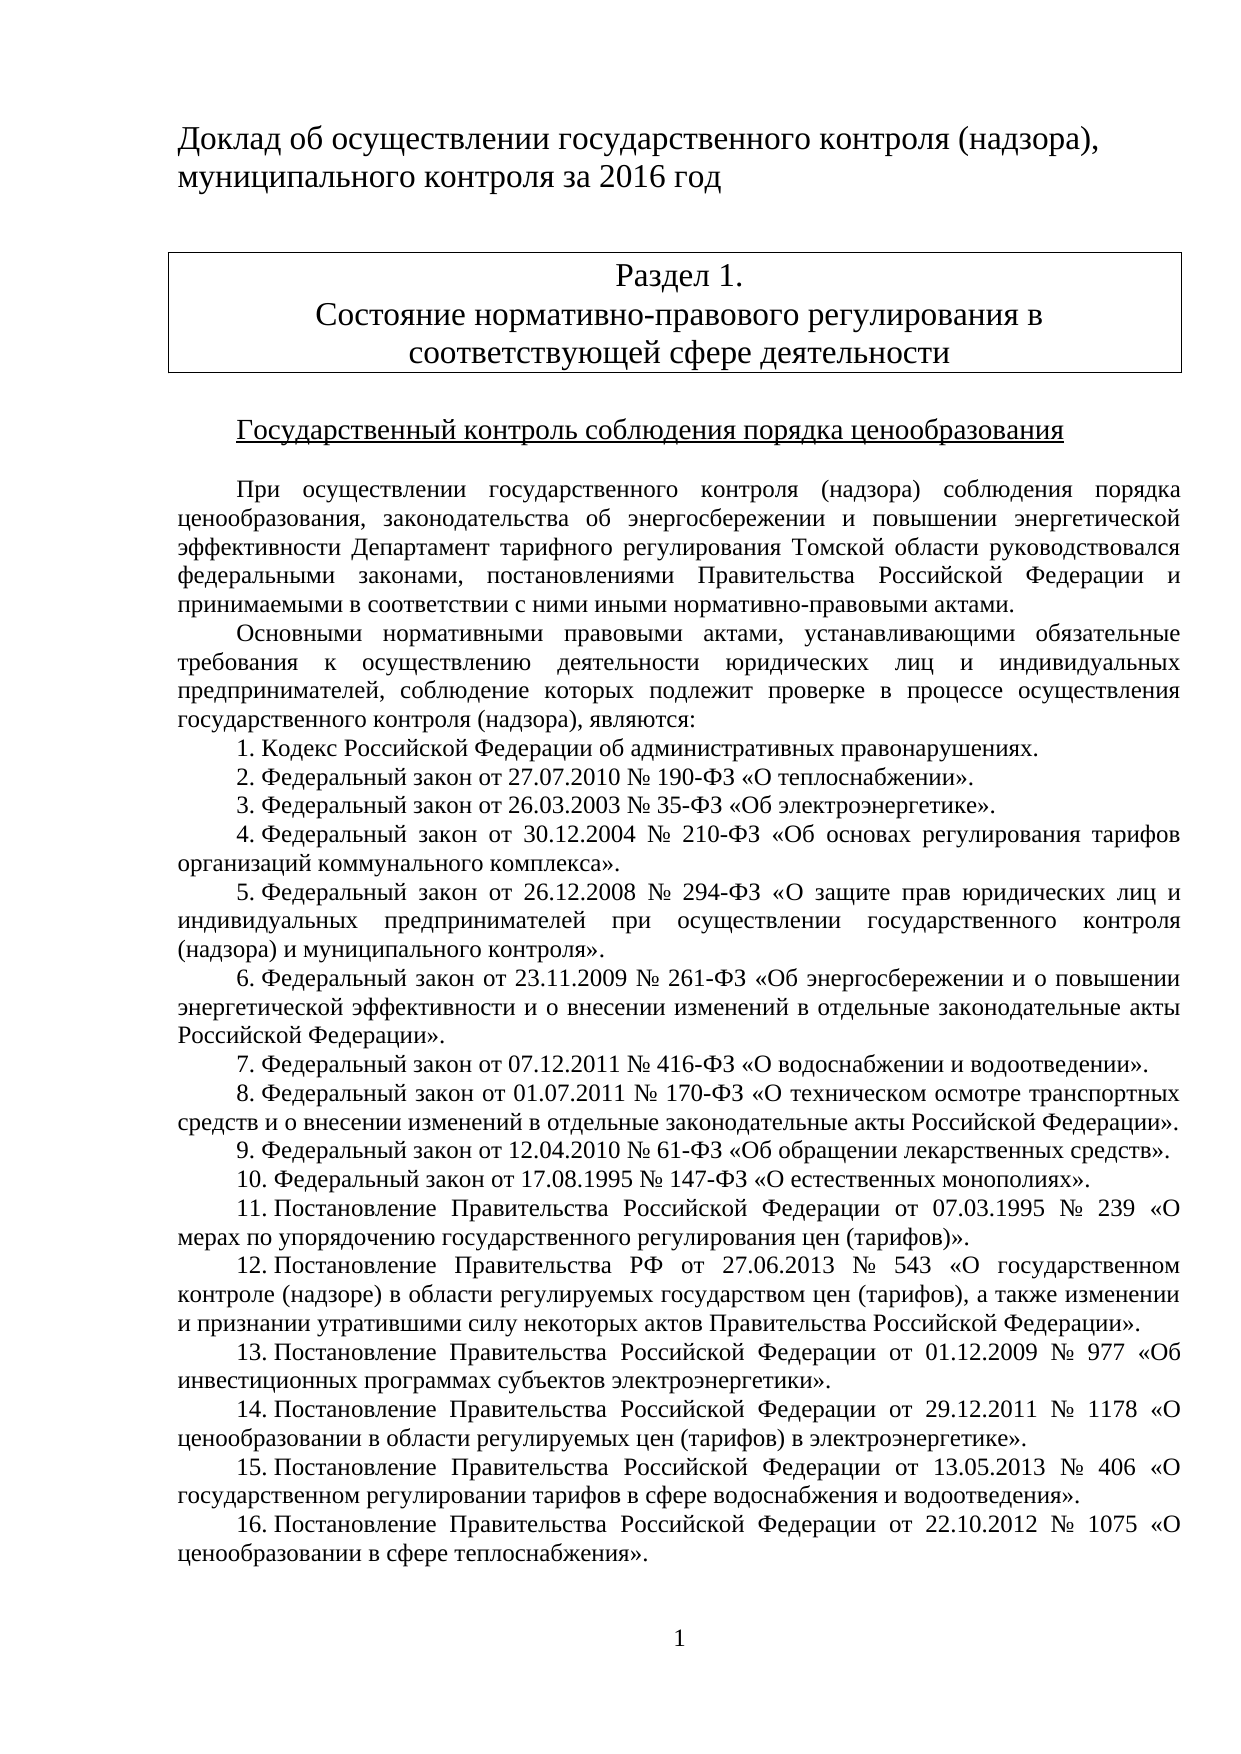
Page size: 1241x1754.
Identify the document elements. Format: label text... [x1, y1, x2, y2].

text 14. Постановление Правительства Российской Федерации от 29.12.2011 № 1178 «О ценообразовании в области регулируемых цен (тарифов) в электроэнергетике». [177, 1394, 1181, 1452]
text 9. Федеральный закон от 12.04.2010 № 61-ФЗ «Об обращении лекарственных средств». [177, 1135, 1181, 1164]
text Доклад об осуществлении государственного контроля (надзора), муниципального контроля за 2016 год [177, 118, 1181, 195]
text Состояние нормативно-правового регулирования в [177, 294, 1181, 329]
text 10. Федеральный закон от 17.08.1995 № 147-ФЗ «О естественных монополиях». [177, 1164, 1181, 1193]
text 1. Кодекс Российской Федерации об административных правонарушениях. [177, 733, 1181, 762]
text 15. Постановление Правительства Российской Федерации от 13.05.2013 № 406 «О государственном регулировании тарифов в сфере водоснабжения и водоотведения». [177, 1452, 1181, 1509]
text соответствующей сфере деятельности [169, 329, 1181, 372]
text 2. Федеральный закон от 27.07.2010 № 190-ФЗ «О теплоснабжении». [177, 762, 1181, 790]
text 8. Федеральный закон от 01.07.2011 № 170-ФЗ «О техническом осмотре транспортных средств и о внесении изменений в отдельные законодательные акты Российской Федерации». [177, 1078, 1181, 1135]
text 12. Постановление Правительства РФ от 27.06.2013 № 543 «О государственном контроле (надзоре) в области регулируемых государством цен (тарифов), а также изменении и признании утратившими силу некоторых актов Правительства Российской Федерации». [177, 1250, 1181, 1337]
text При осуществлении государственного контроля (надзора) соблюдения порядка ценообразования, законодательства об энергосбережении и повышении энергетической эффективности Департамент тарифного регулирования Томской области руководствовался федеральными законами, постановлениями Правительства Российской Федерации и принимаемыми в соответствии с ними иными нормативно-правовыми актами. [177, 474, 1181, 618]
text Основными нормативными правовыми актами, устанавливающими обязательные требования к осуществлению деятельности юридических лиц и индивидуальных предпринимателей, соблюдение которых подлежит проверке в процессе осуществления государственного контроля (надзора), являются: [177, 618, 1181, 733]
text 5. Федеральный закон от 26.12.2008 № 294-ФЗ «О защите прав юридических лиц и индивидуальных предпринимателей при осуществлении государственного контроля (надзора) и муниципального контроля». [177, 877, 1181, 963]
text 13. Постановление Правительства Российской Федерации от 01.12.2009 № 977 «Об инвестиционных программах субъектов электроэнергетики». [177, 1337, 1181, 1394]
text 4. Федеральный закон от 30.12.2004 № 210-ФЗ «Об основах регулирования тарифов организаций коммунального комплекса». [177, 819, 1181, 877]
text 7. Федеральный закон от 07.12.2011 № 416-ФЗ «О водоснабжении и водоотведении». [177, 1049, 1181, 1078]
text Раздел 1. [169, 253, 1181, 294]
text Государственный контроль соблюдения порядка ценообразования [177, 412, 1181, 445]
text 11. Постановление Правительства Российской Федерации от 07.03.1995 № 239 «О мерах по упорядочению государственного регулирования цен (тарифов)». [177, 1193, 1181, 1250]
text 16. Постановление Правительства Российской Федерации от 22.10.2012 № 1075 «О ценообразовании в сфере теплоснабжения». [177, 1509, 1181, 1567]
text 3. Федеральный закон от 26.03.2003 № 35-ФЗ «Об электроэнергетике». [177, 790, 1181, 819]
text 6. Федеральный закон от 23.11.2009 № 261-ФЗ «Об энергосбережении и о повышении энергетической эффективности и о внесении изменений в отдельные законодательные акты Российской Федерации». [177, 963, 1181, 1049]
